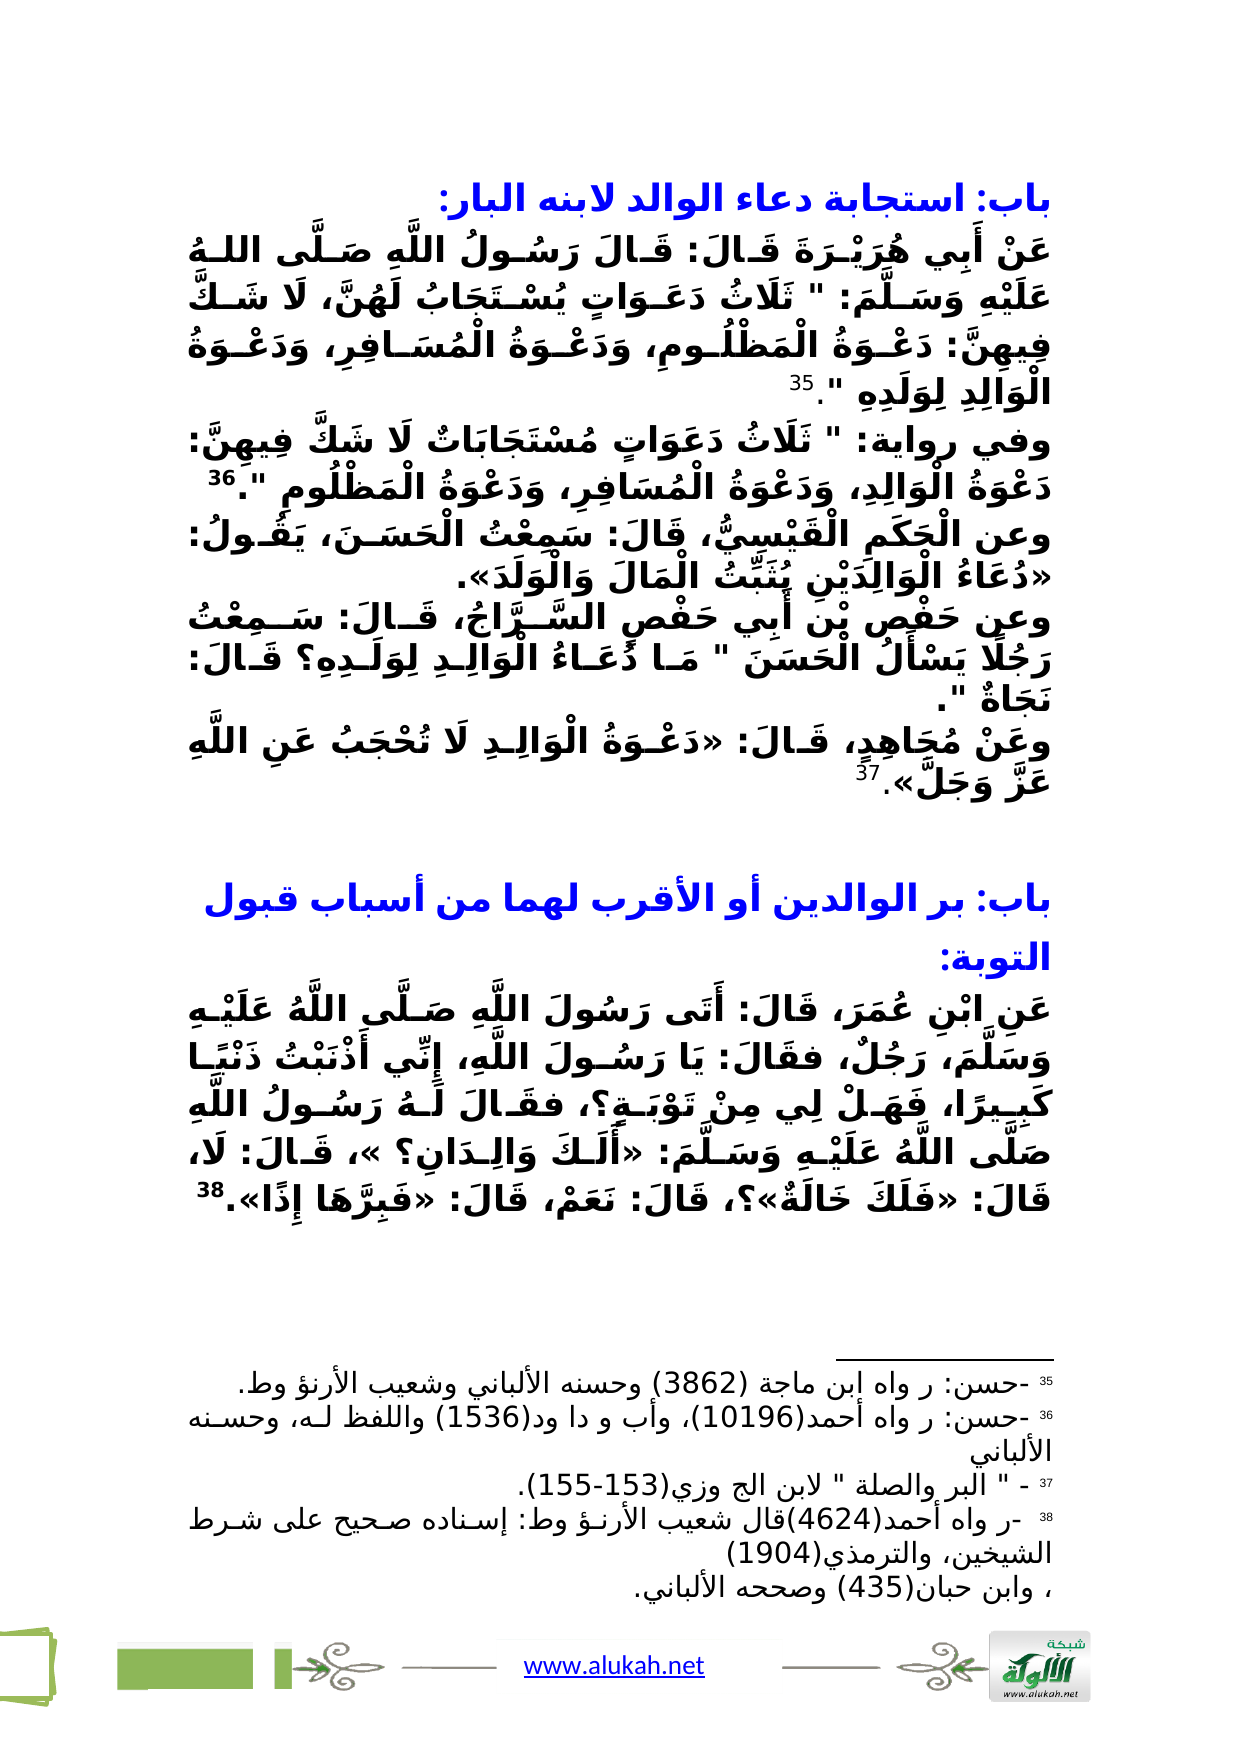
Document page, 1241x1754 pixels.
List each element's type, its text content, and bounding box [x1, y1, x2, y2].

subtitle باب: بر الوالدين أو الأقرب لهما من أسباب قبول التوبة: [187, 872, 1053, 981]
subtitle باب: استجابة دعاء الوالد لابنه البار: [187, 171, 1053, 222]
text عَنْ أَبِي هُرَيْرَةَ قَالَ: قَالَ رَسُولُ اللَّهِ صَلَّى اللهُ عَلَيْهِ وَسَلَّمَ: " ثَلَاثُ دَعَوَاتٍ يُسْتَجَابُ لَهُنَّ، لَا شَكَّ فِيهِنَّ: دَعْوَةُ الْمَظْلُومِ، وَدَعْوَةُ الْمُسَافِرِ، وَدَعْوَةُ الْوَالِدِ لِوَلَدِهِ ". [187, 229, 1053, 413]
text وفي رواية: " ثَلَاثُ دَعَوَاتٍ مُسْتَجَابَاتٌ لَا شَكَّ فِيهِنَّ: دَعْوَةُ الْوَالِدِ، وَدَعْوَةُ الْمُسَافِرِ، وَدَعْوَةُ الْمَظْلُومِ ". [187, 419, 1053, 508]
text وعن حَفْص بْن أَبِي حَفْصٍ السَّرَّاجُ، قَالَ: سَمِعْتُ رَجُلًا يَسْأَلُ الْحَسَنَ " مَا دُعَاءُ الْوَالِدِ لِوَلَدِهِ؟ قَالَ: نَجَاةٌ ". [187, 596, 1053, 720]
text وعن الْحَكَمِ الْقَيْسِيُّ، قَالَ: سَمِعْتُ الْحَسَنَ، يَقُولُ: «دُعَاءُ الْوَالِدَيْنِ يُثَبِّتُ الْمَالَ وَالْوَلَدَ». [187, 514, 1053, 596]
text وعَنْ مُجَاهِدٍ، قَالَ: «دَعْوَةُ الْوَالِدِ لَا تُحْجَبُ عَنِ اللَّهِ عَزَّ وَجَلَّ». [187, 720, 1053, 803]
picture [115, 1627, 1091, 1709]
text عَنِ ابْنِ عُمَرَ، قَالَ: أَتَى رَسُولَ اللَّهِ صَلَّى اللَّهُ عَلَيْهِ وَسَلَّمَ، رَجُلٌ، فقَالَ: يَا رَسُولَ اللَّهِ، إِنِّي أَذْنَبْتُ ذَنْبًا كَبِيرًا، فَهَلْ لِي مِنْ تَوْبَةٍ؟، فقَالَ لَهُ رَسُولُ اللَّهِ صَلَّى اللَّهُ عَلَيْهِ وَسَلَّمَ: «أَلَكَ وَالِدَانِ؟ »، قَالَ: لَا، قَالَ: «فَلَكَ خَالَةٌ»؟، قَالَ: نَعَمْ، قَالَ: «فَبِرَّهَا إِذًا». [187, 989, 1053, 1220]
